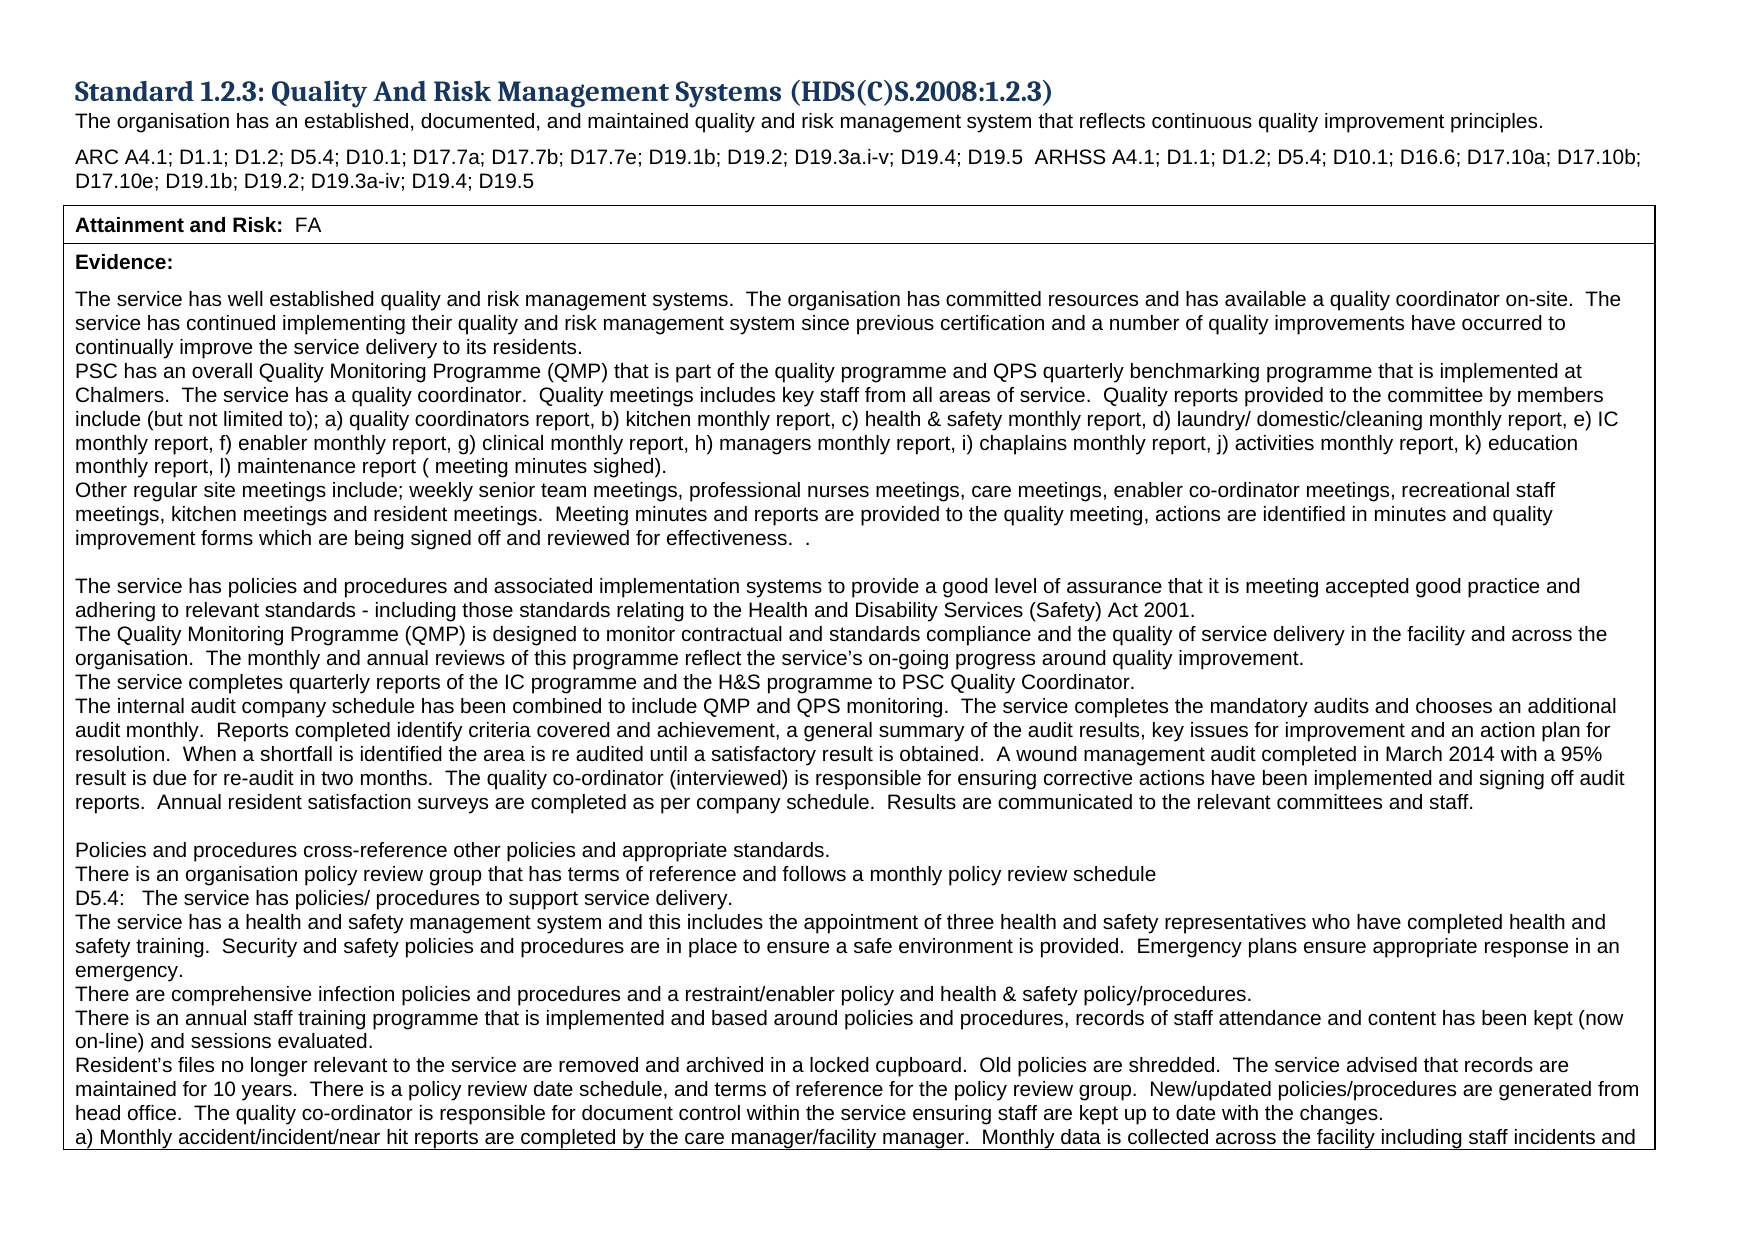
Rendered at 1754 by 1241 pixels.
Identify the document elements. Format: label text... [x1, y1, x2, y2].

subtitle Standard 1.2.3: Quality And Risk Management Systems (HDS(C)S.2008:1.2.3) [75, 75, 1679, 108]
text The organisation has an established, documented, and maintained quality and risk management system that reflects continuous quality improvement principles. [75, 108, 1679, 132]
table_header Attainment and Risk: FA [64, 206, 1654, 243]
text ARC A4.1; D1.1; D1.2; D5.4; D10.1; D17.7a; D17.7b; D17.7e; D19.1b; D19.2; D19.3a.i-v; D19.4; D19.5 ARHSS A4.1; D1.1; D1.2; D5.4; D10.1; D16.6; D17.10a; D17.10b; D17.10e; D19.1b; D19.2; D19.3a-iv; D19.4; D19.5 [75, 145, 1679, 193]
table_cell Evidence: [64, 244, 1654, 280]
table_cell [64, 280, 1654, 1149]
